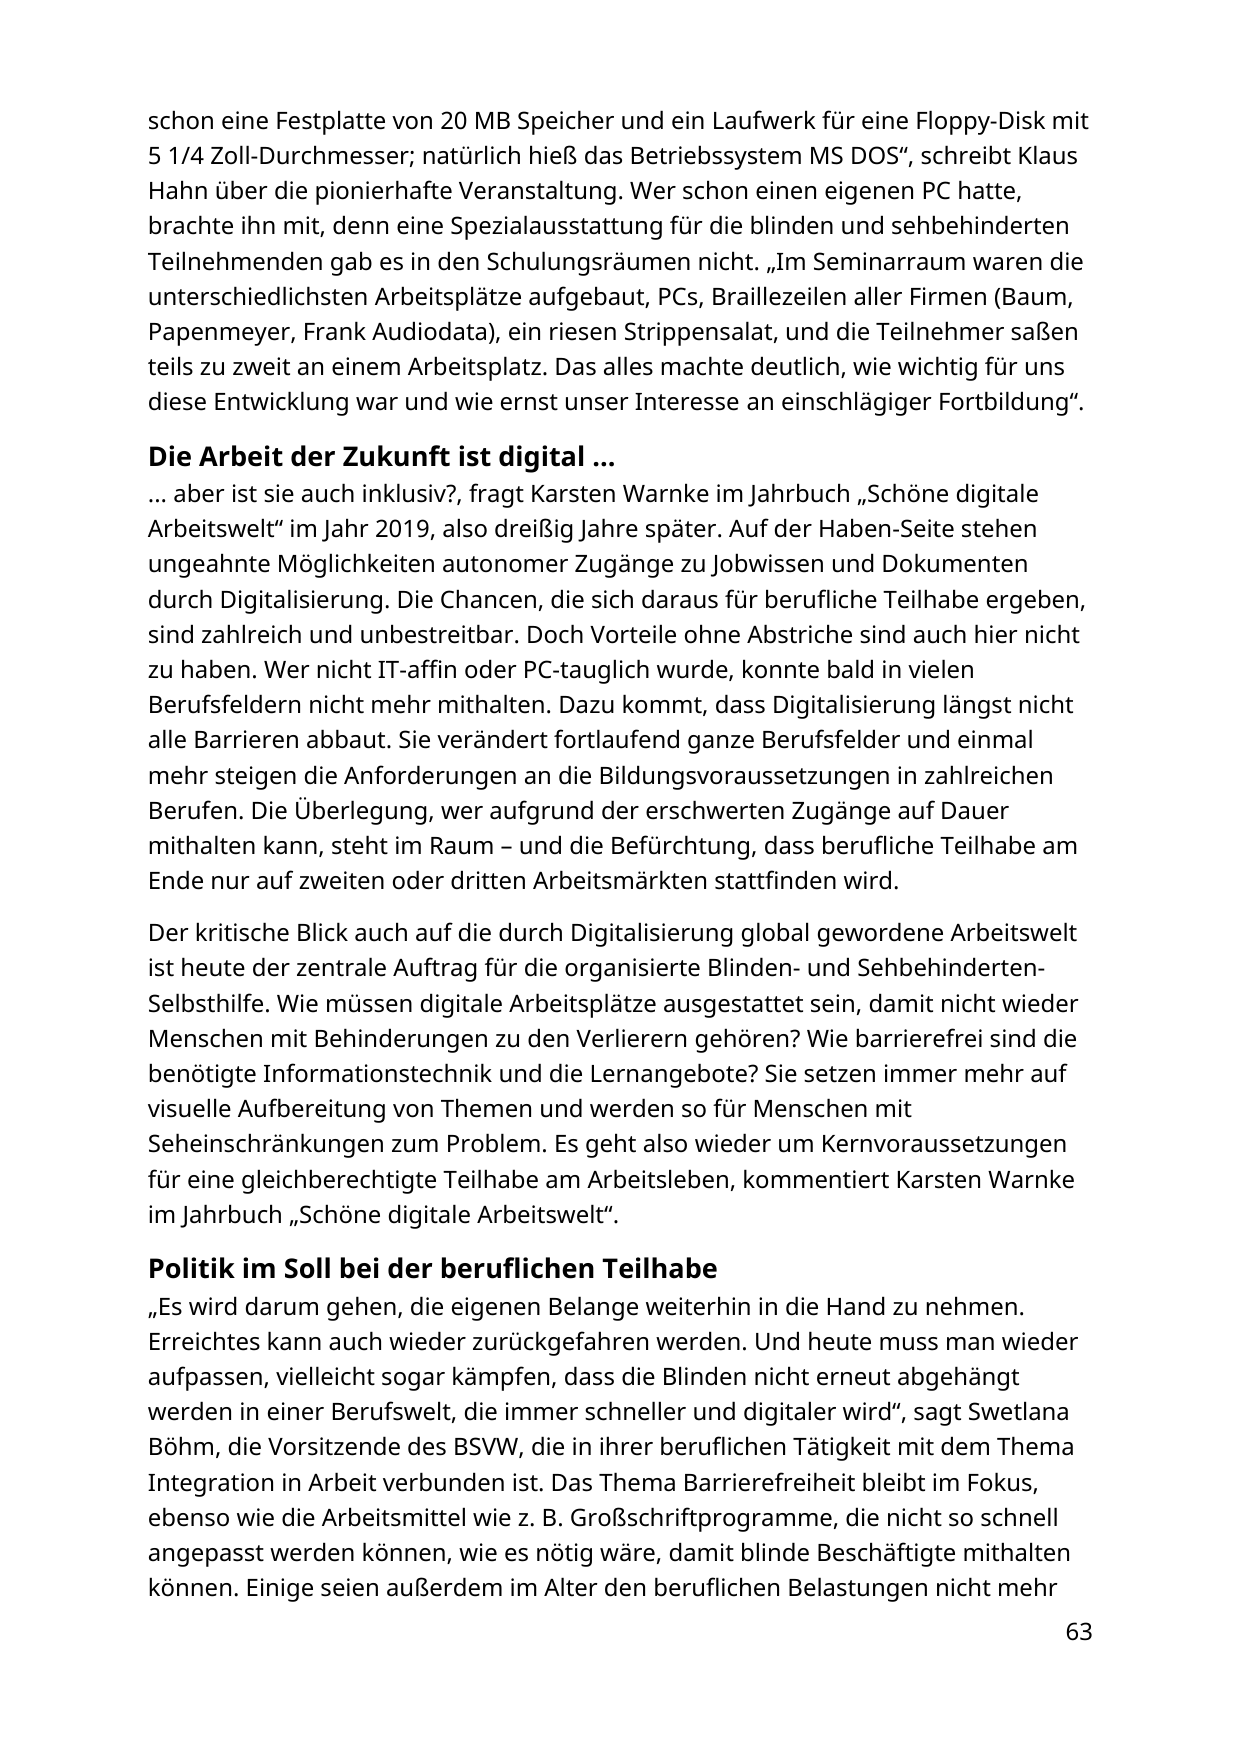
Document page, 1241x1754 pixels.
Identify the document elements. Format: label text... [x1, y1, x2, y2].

text ... aber ist sie auch inklusiv?, fragt Karsten Warnke im Jahrbuch „Schöne digitale Arbeitswelt“ im Jahr 2019, also dreißig Jahre später. Auf der Haben-Seite stehen ungeahnte Möglichkeiten autonomer Zugänge zu Jobwissen und Dokumenten durch Digitalisierung. Die Chancen, die sich daraus für berufliche Teilhabe ergeben, sind zahlreich und unbestreitbar. Doch Vorteile ohne Abstriche sind auch hier nicht zu haben. Wer nicht IT-affin oder PC-tauglich wurde, konnte bald in vielen Berufsfeldern nicht mehr mithalten. Dazu kommt, dass Digitalisierung längst nicht alle Barrieren abbaut. Sie verändert fortlaufend ganze Berufsfelder und einmal mehr steigen die Anforderungen an die Bildungsvoraussetzungen in zahlreichen Berufen. Die Überlegung, wer aufgrund der erschwerten Zugänge auf Dauer mithalten kann, steht im Raum – und die Befürchtung, dass berufliche Teilhabe am Ende nur auf zweiten oder dritten Arbeitsmärkten stattfinden wird. [148, 477, 1093, 897]
text Der kritische Blick auch auf die durch Digitalisierung global gewordene Arbeitswelt ist heute der zentrale Auftrag für die organisierte Blinden- und Sehbehinderten-Selbsthilfe. Wie müssen digitale Arbeitsplätze ausgestattet sein, damit nicht wieder Menschen mit Behinderungen zu den Verlierern gehören? Wie barrierefrei sind die benötigte Informationstechnik und die Lernangebote? Sie setzen immer mehr auf visuelle Aufbereitung von Themen und werden so für Menschen mit Seheinschränkungen zum Problem. Es geht also wieder um Kernvoraussetzungen für eine gleichberechtigte Teilhabe am Arbeitsleben, kommentiert Karsten Warnke im Jahrbuch „Schöne digitale Arbeitswelt“. [148, 916, 1093, 1230]
subtitle Politik im Soll bei der beruflichen Teilhabe [148, 1249, 1093, 1286]
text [148, 1289, 1093, 1603]
subtitle Die Arbeit der Zukunft ist digital ... [148, 437, 1093, 474]
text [148, 103, 1093, 418]
